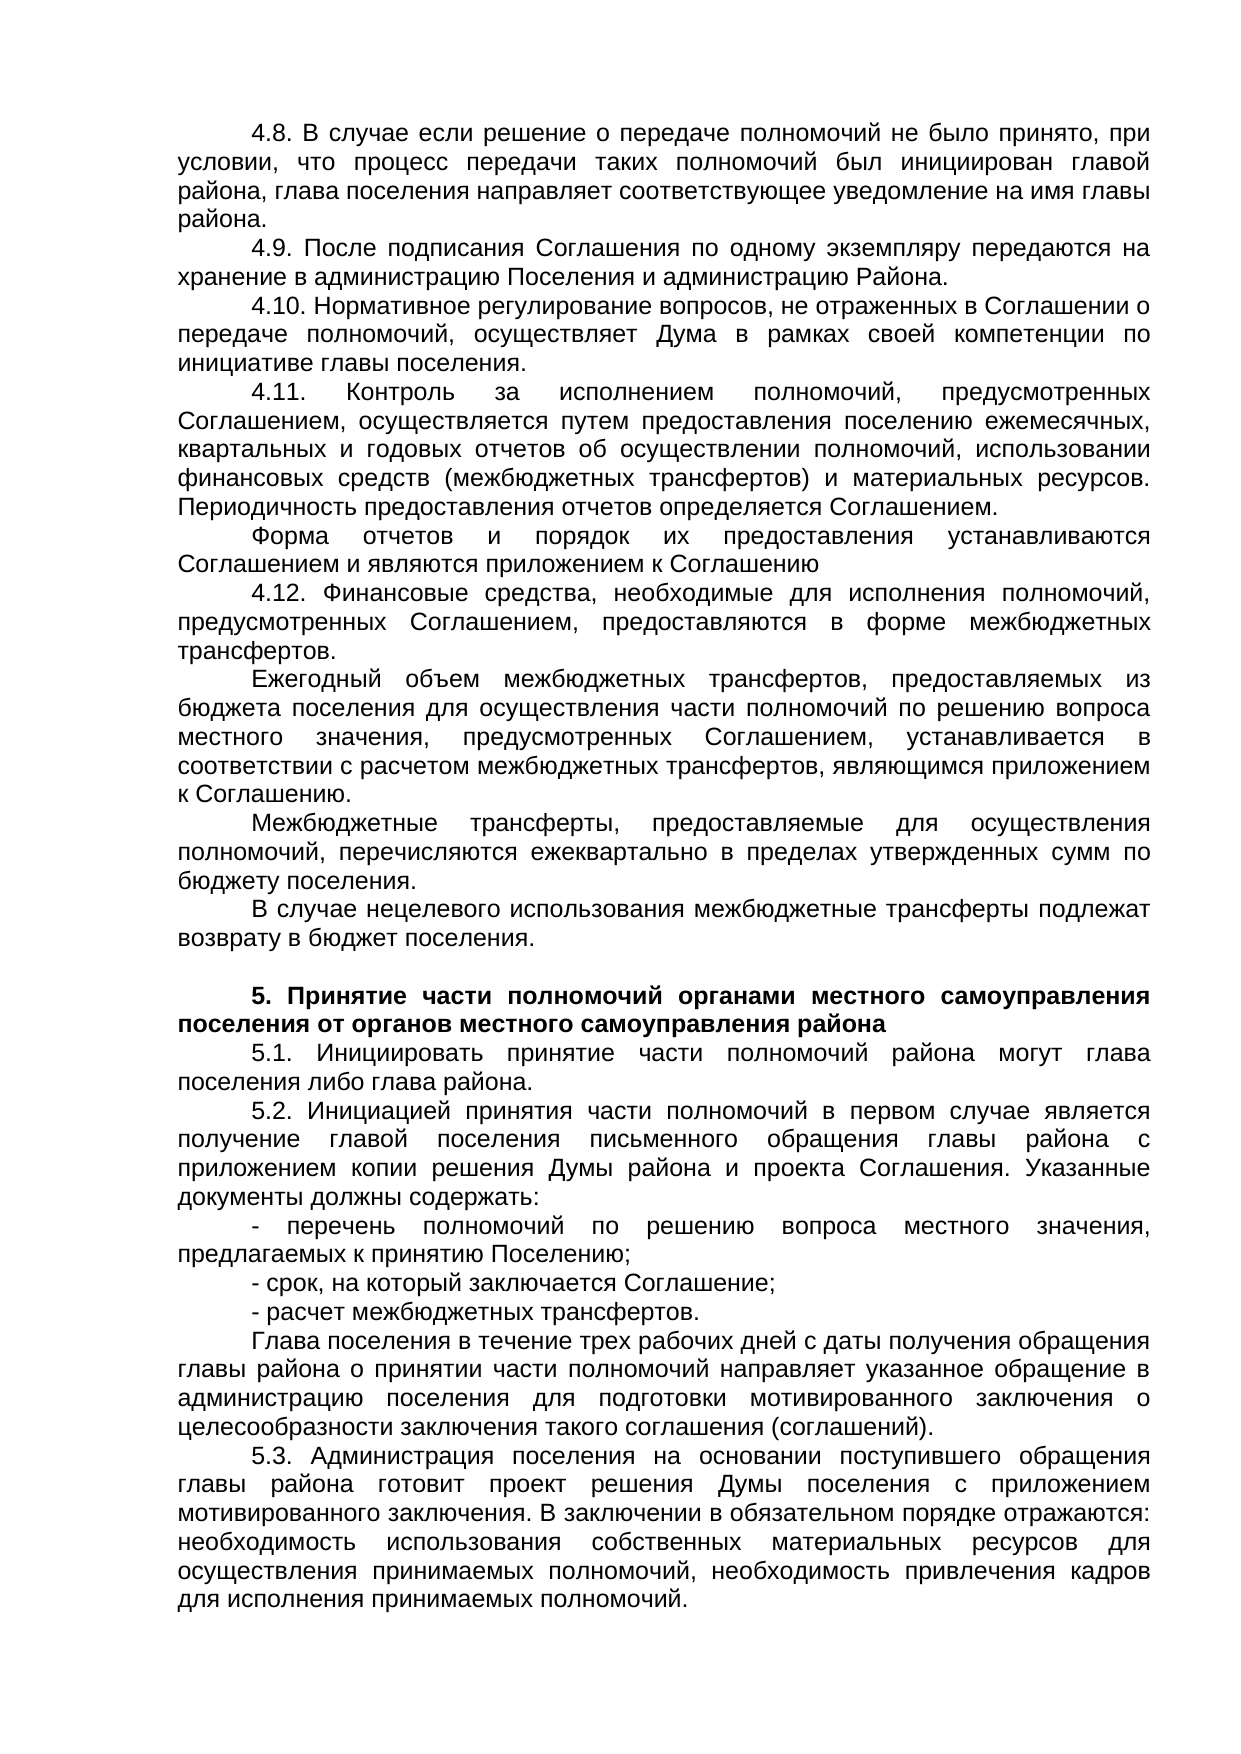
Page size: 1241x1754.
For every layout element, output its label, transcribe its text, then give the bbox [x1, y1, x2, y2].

text 5. Принятие части полномочий органами местного самоуправления поселения от органов местного самоуправления района [177, 981, 1152, 1038]
text - расчет межбюджетных трансфертов. [177, 1297, 1152, 1326]
text 5.3. Администрация поселения на основании поступившего обращения главы района готовит проект решения Думы поселения с приложением мотивированного заключения. В заключении в обязательном порядке отражаются: необходимость использования собственных материальных ресурсов для осуществления принимаемых полномочий, необходимость привлечения кадров для исполнения принимаемых полномочий. [177, 1441, 1152, 1613]
text - срок, на который заключается Соглашение; [177, 1268, 1152, 1297]
text 4.9. После подписания Соглашения по одному экземпляру передаются на хранение в администрацию Поселения и администрацию Района. [177, 233, 1152, 291]
text - перечень полномочий по решению вопроса местного значения, предлагаемых к принятию Поселению; [177, 1211, 1152, 1268]
text 4.8. В случае если решение о передаче полномочий не было принято, при условии, что процесс передачи таких полномочий был инициирован главой района, глава поселения направляет соответствующее уведомление на имя главы района. [177, 118, 1152, 233]
text 5.2. Инициацией принятия части полномочий в первом случае является получение главой поселения письменного обращения главы района с приложением копии решения Думы района и проекта Соглашения. Указанные документы должны содержать: [177, 1096, 1152, 1211]
text Форма отчетов и порядок их предоставления устанавливаются Соглашением и являются приложением к Соглашению [177, 521, 1152, 578]
text Межбюджетные трансферты, предоставляемые для осуществления полномочий, перечисляются ежеквартально в пределах утвержденных сумм по бюджету поселения. [177, 808, 1152, 894]
text 5.1. Инициировать принятие части полномочий района могут глава поселения либо глава района. [177, 1038, 1152, 1096]
text 4.10. Нормативное регулирование вопросов, не отраженных в Соглашении о передаче полномочий, осуществляет Дума в рамках своей компетенции по инициативе главы поселения. [177, 291, 1152, 377]
text 4.12. Финансовые средства, необходимые для исполнения полномочий, предусмотренных Соглашением, предоставляются в форме межбюджетных трансфертов. [177, 578, 1152, 664]
text Ежегодный объем межбюджетных трансфертов, предоставляемых из бюджета поселения для осуществления части полномочий по решению вопроса местного значения, предусмотренных Соглашением, устанавливается в соответствии с расчетом межбюджетных трансфертов, являющимся приложением к Соглашению. [177, 664, 1152, 808]
text 4.11. Контроль за исполнением полномочий, предусмотренных Соглашением, осуществляется путем предоставления поселению ежемесячных, квартальных и годовых отчетов об осуществлении полномочий, использовании финансовых средств (межбюджетных трансфертов) и материальных ресурсов. Периодичность предоставления отчетов определяется Соглашением. [177, 377, 1152, 521]
text В случае нецелевого использования межбюджетные трансферты подлежат возврату в бюджет поселения. [177, 894, 1152, 952]
text Глава поселения в течение трех рабочих дней с даты получения обращения главы района о принятии части полномочий направляет указанное обращение в администрацию поселения для подготовки мотивированного заключения о целесообразности заключения такого соглашения (соглашений). [177, 1326, 1152, 1441]
